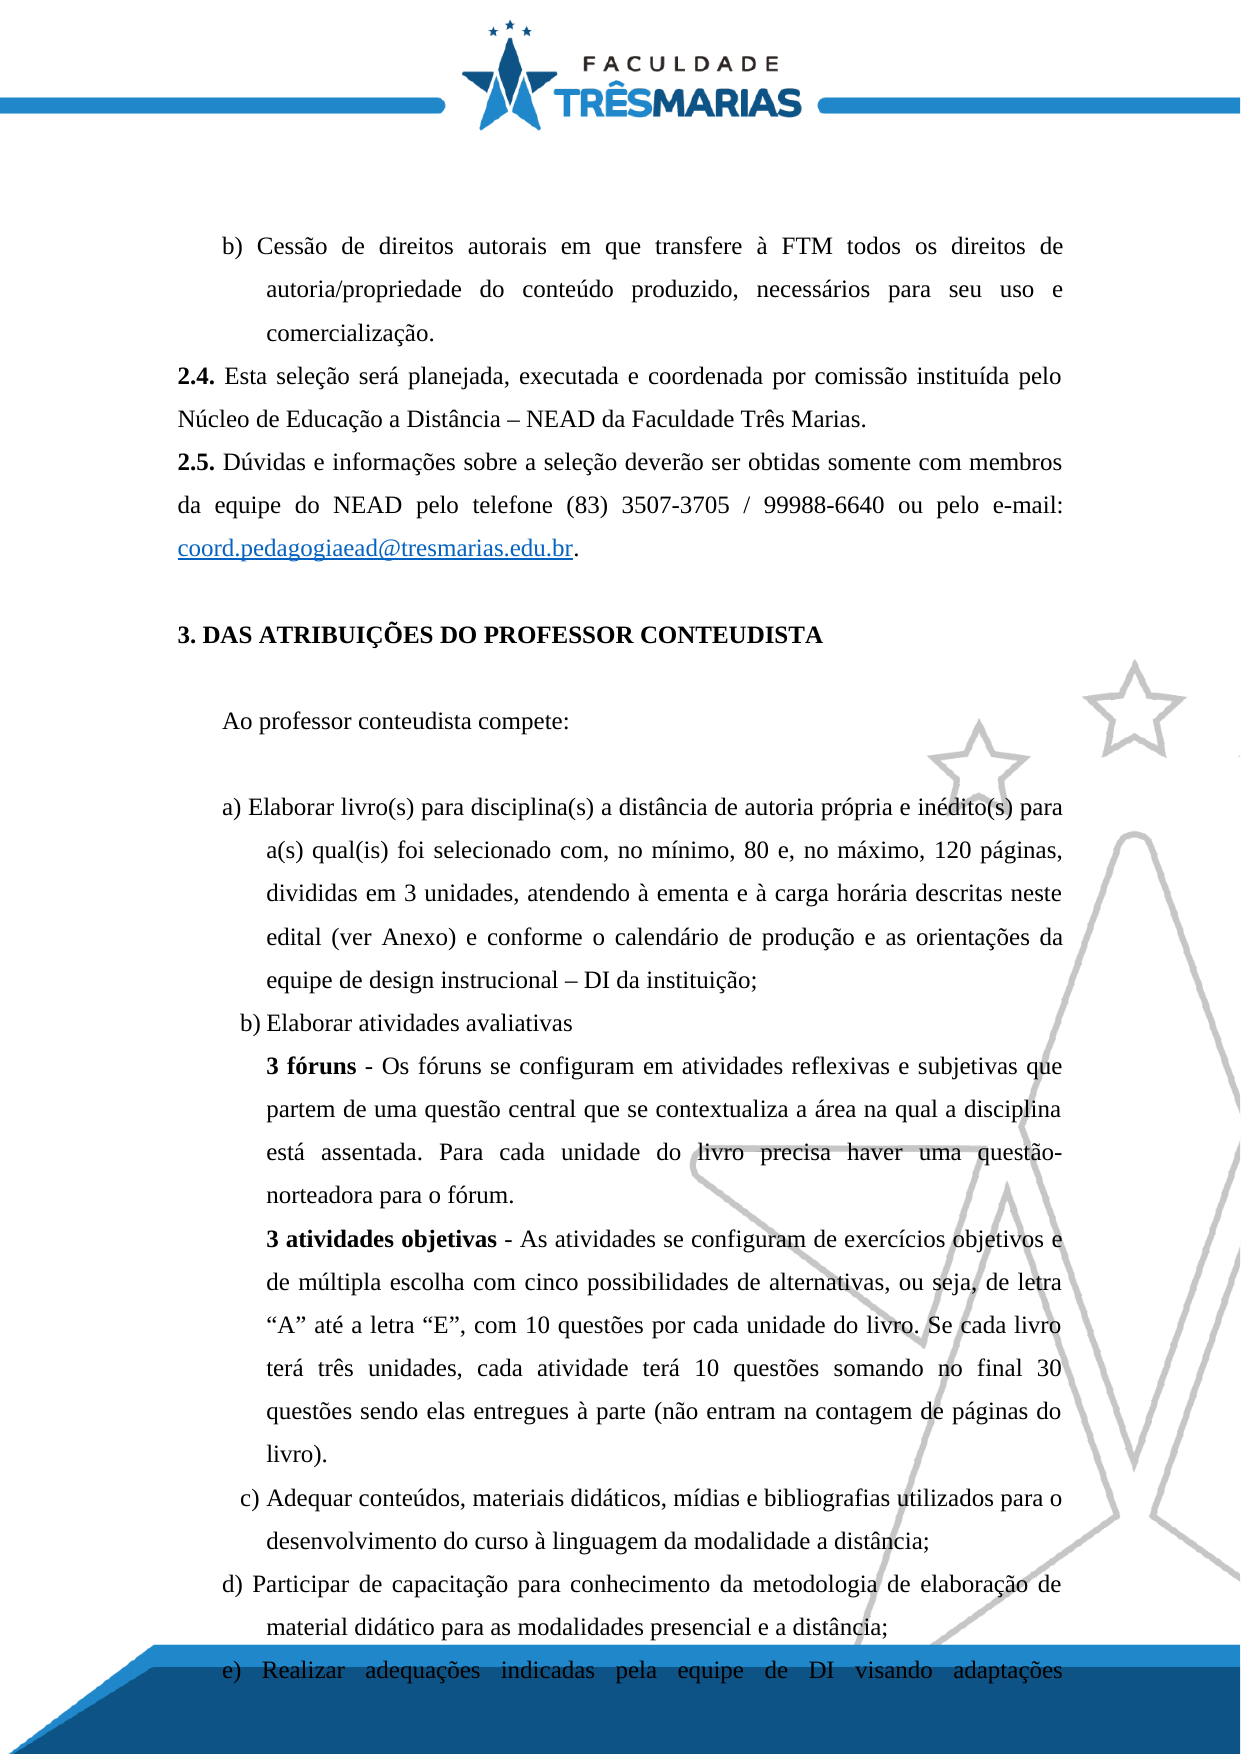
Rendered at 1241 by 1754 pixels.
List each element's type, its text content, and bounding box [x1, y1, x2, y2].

list 3 atividades objetivas - As atividades se configuram de exercícios objetivos e de múltipla escolha com cinco possibilidades de alternativas, ou seja, de letra “A” até a letra “E”, com 10 questões por cada unidade do livro. Se cada livro terá três unidades, cada atividade terá 10 questões somando no final 30 questões sendo elas entregues à parte (não entram na contagem de páginas do livro). [266, 1224, 1063, 1468]
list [222, 1655, 1063, 1684]
list Esta seleção será planejada, executada e coordenada por comissão instituída pelo Núcleo de Educação a Distância – NEAD da Faculdade Três Marias. [177, 361, 1063, 433]
list Dúvidas e informações sobre a seleção deverão ser obtidas somente com membros da equipe do NEAD pelo telefone (83) 3507-3705 / 99988-6640 ou pelo e-mail: coord.pedagogiaead@tresmarias.edu.br. [177, 447, 1063, 562]
picture [0, 0, 1241, 1754]
list 3 fóruns - Os fóruns se configuram em atividades reflexivas e subjetivas que partem de uma questão central que se contextualiza a área na qual a disciplina está assentada. Para cada unidade do livro precisa haver uma questão-norteadora para o fórum. [266, 1051, 1063, 1209]
list Participar de capacitação para conhecimento da metodologia de elaboração de material didático para as modalidades presencial e a distância; [222, 1569, 1063, 1641]
text Ao professor conteudista compete: [222, 706, 1098, 735]
subtitle DAS ATRIBUIÇÕES DO PROFESSOR CONTEUDISTA [177, 620, 1098, 649]
list Elaborar atividades avaliativas [240, 1008, 1063, 1037]
list Cessão de direitos autorais em que transfere à FTM todos os direitos de autoria/propriedade do conteúdo produzido, necessários para seu uso e comercialização. [222, 231, 1063, 346]
list Elaborar livro(s) para disciplina(s) a distância de autoria própria e inédito(s) para a(s) qual(is) foi selecionado com, no mínimo, 80 e, no máximo, 120 páginas, divididas em 3 unidades, atendendo à ementa e à carga horária descritas neste edital (ver Anexo) e conforme o calendário de produção e as orientações da equipe de design instrucional – DI da instituição; [222, 792, 1064, 993]
list Adequar conteúdos, materiais didáticos, mídias e bibliografias utilizados para o desenvolvimento do curso à linguagem da modalidade a distância; [240, 1483, 1063, 1554]
